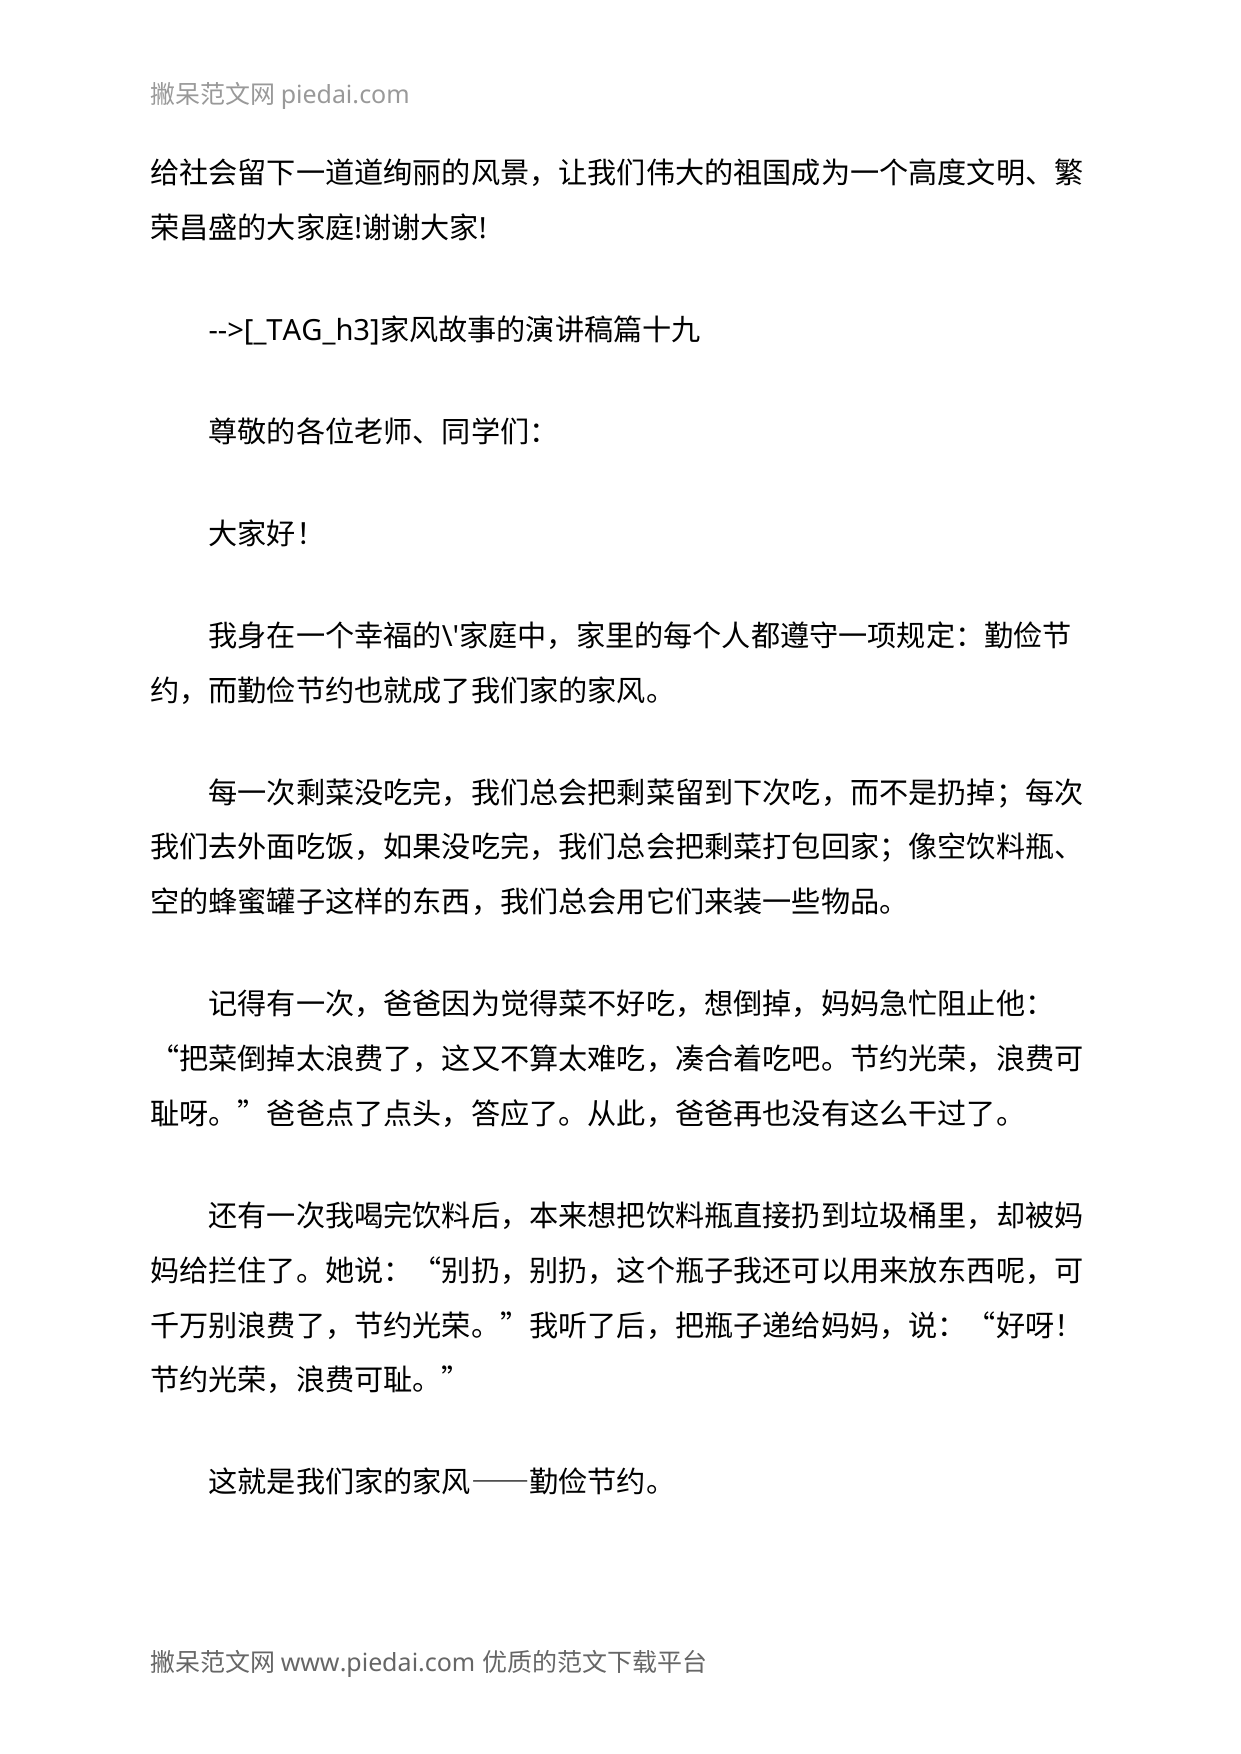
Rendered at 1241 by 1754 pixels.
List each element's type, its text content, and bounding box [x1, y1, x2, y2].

text 记得有一次，爸爸因为觉得菜不好吃，想倒掉，妈妈急忙阻止他：“把菜倒掉太浪费了，这又不算太难吃，凑合着吃吧。节约光荣，浪费可耻呀。”爸爸点了点头，答应了。从此，爸爸再也没有这么干过了。 [150, 981, 1090, 1133]
text 这就是我们家的家风——勤俭节约。 [150, 1459, 1090, 1501]
text 我身在一个幸福的\'家庭中，家里的每个人都遵守一项规定：勤俭节约，而勤俭节约也就成了我们家的家风。 [150, 612, 1090, 710]
text 每一次剩菜没吃完，我们总会把剩菜留到下次吃，而不是扔掉；每次我们去外面吃饭，如果没吃完，我们总会把剩菜打包回家；像空饮料瓶、空的蜂蜜罐子这样的东西，我们总会用它们来装一些物品。 [150, 769, 1090, 921]
text -->[_TAG_h3]家风故事的演讲稿篇十九 [150, 307, 1090, 349]
text 大家好！ [150, 511, 1090, 553]
text 还有一次我喝完饮料后，本来想把饮料瓶直接扔到垃圾桶里，却被妈妈给拦住了。她说：“别扔，别扔，这个瓶子我还可以用来放东西呢，可千万别浪费了，节约光荣。”我听了后，把瓶子递给妈妈，说：“好呀！节约光荣，浪费可耻。” [150, 1192, 1090, 1399]
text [150, 150, 1090, 247]
text 尊敬的各位老师、同学们： [150, 409, 1090, 451]
